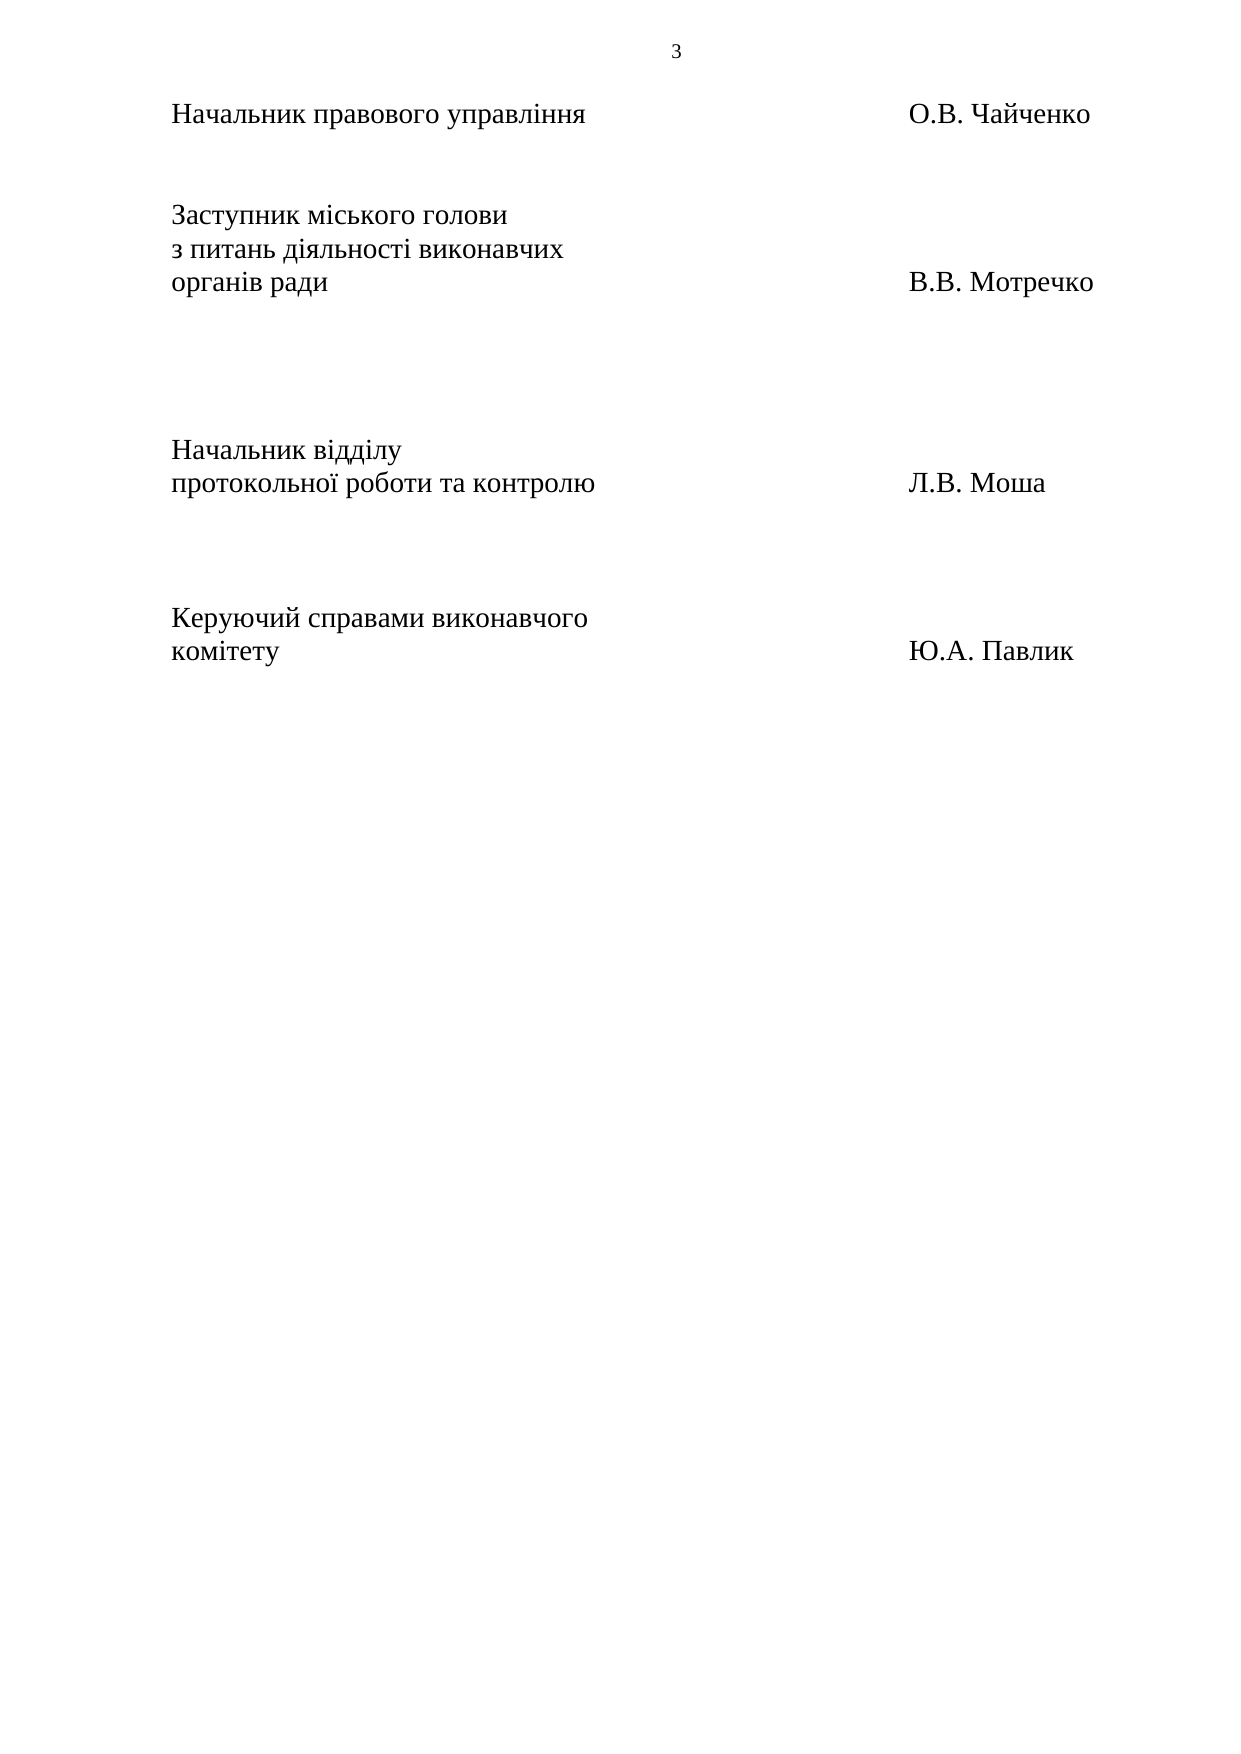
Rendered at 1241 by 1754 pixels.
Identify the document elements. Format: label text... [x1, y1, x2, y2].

text органів ради В.В. Мотречко [171, 264, 1181, 298]
text комітету Ю.А. Павлик [171, 633, 1181, 667]
text Начальник відділу [171, 432, 1181, 466]
text з питань діяльності виконавчих [171, 231, 1181, 264]
text протокольної роботи та контролю Л.В. Моша [171, 466, 1181, 499]
text Заступник міського голови [171, 197, 1181, 231]
text Керуючий справами виконавчого [171, 600, 1181, 633]
text Начальник правового управління О.В. Чайченко [171, 97, 1181, 130]
